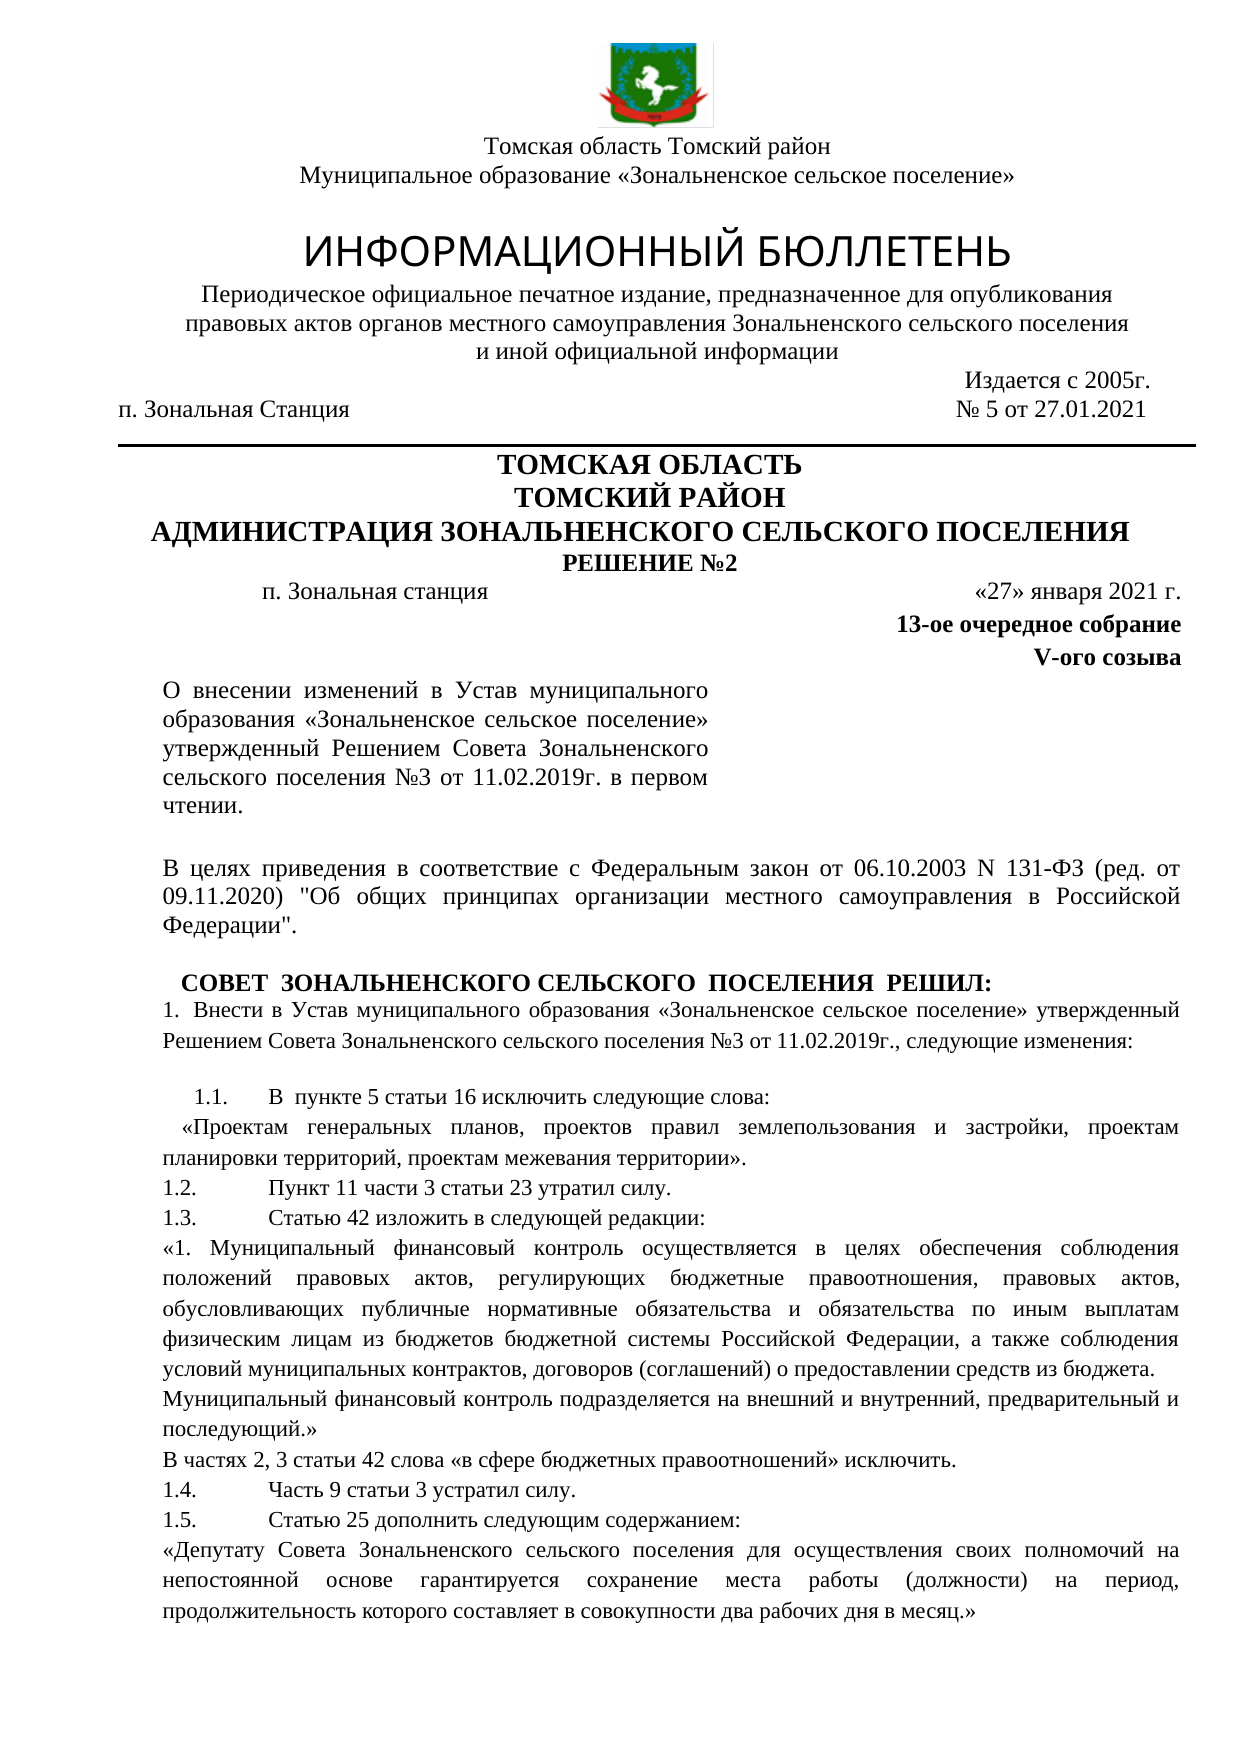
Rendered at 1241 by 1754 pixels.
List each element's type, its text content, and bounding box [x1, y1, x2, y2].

text V-ого созыва [118, 642, 1181, 671]
text В целях приведения в соответствие с Федеральным закон от 06.10.2003 N 131-ФЗ (ред. от 09.11.2020) "Об общих принципах организации местного самоуправления в Российской Федерации". [162, 853, 1181, 939]
text Издается с 2005г. [118, 365, 1240, 394]
list 1.2. Пункт 11 части 3 статьи 23 утратил силу. [162, 1174, 1181, 1200]
text Томская область Томский район [118, 131, 1196, 160]
text п. Зональная Станция № 5 от 27.01.2021 [118, 394, 1240, 423]
list 1.4. Часть 9 статьи 3 устратил силу. [162, 1476, 1181, 1502]
list 1.3. Статью 42 изложить в следующей редакции: [162, 1204, 1181, 1230]
text п. Зональная станция «27» января 2021 г. [118, 576, 1181, 605]
list «1. Муниципальный финансовый контроль осуществляется в целях обеспечения соблюдения положений правовых актов, регулирующих бюджетные правоотношения, правовых актов, обусловливающих публичные нормативные обязательства и обязательства по иным выплатам физическим лицам из бюджетов бюджетной системы Российской Федерации, а также соблюдения условий муниципальных контрактов, договоров (соглашений) о предоставлении средств из бюджета. [162, 1234, 1181, 1381]
text ТОМСКАЯ ОБЛАСТЬ [118, 447, 1181, 481]
text АДМИНИСТРАЦИЯ ЗОНАЛЬНЕНСКОГО СЕЛЬСКОГО ПОСЕЛЕНИЯ [99, 514, 1181, 548]
list «Депутату Совета Зональненского сельского поселения для осуществления своих полномочий на непостоянной основе гарантируется сохранение места работы (должности) на период, продолжительность которого составляет в совокупности два рабочих дня в месяц.» [162, 1536, 1181, 1623]
text РЕШЕНИЕ №2 [118, 548, 1181, 576]
text ТОМСКИЙ РАЙОН [118, 481, 1181, 514]
list 1.5. Статью 25 дополнить следующим содержанием: [162, 1506, 1181, 1532]
text СОВЕТ ЗОНАЛЬНЕНСКОГО СЕЛЬСКОГО ПОСЕЛЕНИЯ РЕШИЛ: [118, 968, 1181, 996]
text О внесении изменений в Устав муниципального образования «Зональненское сельское поселение» утвержденный Решением Совета Зональненского сельского поселения №3 от 11.02.2019г. в первом чтении. [162, 675, 709, 819]
list В пункте 5 статьи 16 исключить следующие слова: [193, 1083, 1181, 1109]
list В частях 2, 3 статьи 42 слова «в сфере бюджетных правоотношений» исключить. [162, 1446, 1181, 1472]
text и иной официальной информации [118, 336, 1196, 365]
picture [597, 43, 717, 131]
list Внести в Устав муниципального образования «Зональненское сельское поселение» утвержденный Решением Совета Зональненского сельского поселения №3 от 11.02.2019г., следующие изменения: [162, 996, 1181, 1053]
list «Проектам генеральных планов, проектов правил землепользования и застройки, проектам планировки территорий, проектам межевания территории». [162, 1113, 1181, 1170]
list Муниципальный финансовый контроль подразделяется на внешний и внутренний, предварительный и последующий.» [162, 1385, 1181, 1442]
text ИНФОРМАЦИОННЫЙ БЮЛЛЕТЕНЬ [118, 222, 1196, 279]
text 13-ое очередное собрание [118, 609, 1181, 638]
text правовых актов органов местного самоуправления Зональненского сельского поселения [118, 308, 1196, 336]
text Периодическое официальное печатное издание, предназначенное для опубликования [118, 279, 1196, 308]
text Муниципальное образование «Зональненское сельское поселение» [118, 160, 1196, 188]
